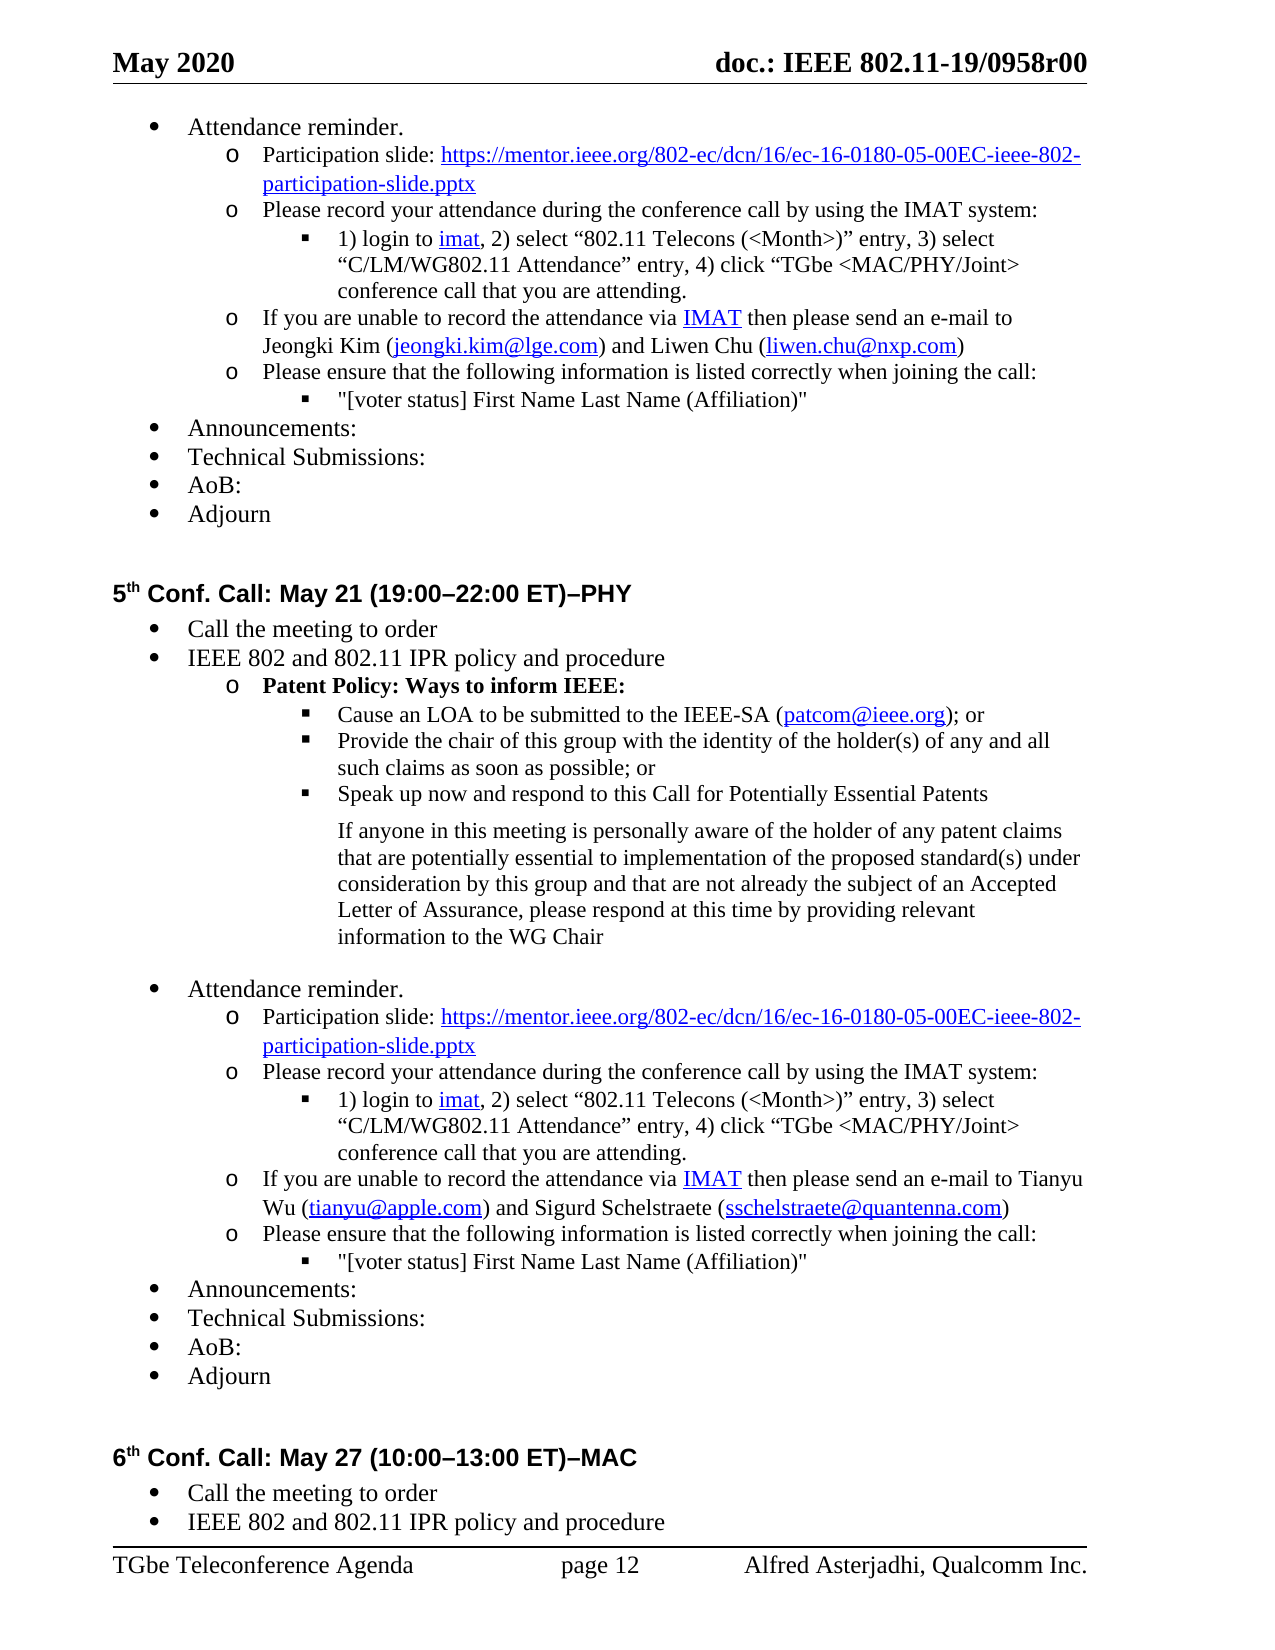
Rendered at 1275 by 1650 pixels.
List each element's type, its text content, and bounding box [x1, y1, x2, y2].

list Attendance reminder. [150, 112, 1087, 141]
list Attendance reminder. [150, 974, 1087, 1003]
list Participation slide: https://mentor.ieee.org/802-ec/dcn/16/ec-16-0180-05-00EC-ieee-802-participation-slide.pptx [225, 1003, 1087, 1058]
list Adjourn [150, 1361, 1087, 1389]
list Please ensure that the following information is listed correctly when joining the call: [225, 1220, 1087, 1248]
list Call the meeting to order [150, 1478, 1087, 1507]
list Please record your attendance during the conference call by using the IMAT system: [225, 196, 1087, 225]
list If anyone in this meeting is personally aware of the holder of any patent claims that are potentially essential to implementation of the proposed standard(s) under consideration by this group and that are not already the subject of an Accepted Letter of Assurance, please respond at this time by providing relevant information to the WG Chair [337, 817, 1087, 949]
list 1) login to imat, 2) select “802.11 Telecons (<Month>)” entry, 3) select “C/LM/WG802.11 Attendance” entry, 4) click “TGbe <MAC/PHY/Joint> conference call that you are attending. [300, 225, 1087, 304]
list "[voter status] First Name Last Name (Affiliation)" [300, 1248, 1087, 1274]
list AoB: [150, 470, 1087, 499]
list Call the meeting to order [150, 614, 1087, 643]
list IEEE 802 and 802.11 IPR policy and procedure [150, 1507, 1087, 1536]
list IEEE 802 and 802.11 IPR policy and procedure [150, 643, 1087, 672]
list Provide the chair of this group with the identity of the holder(s) of any and all such claims as soon as possible; or [300, 727, 1087, 781]
subtitle 5th Conf. Call: May 21 (19:00–22:00 ET)–PHY [112, 579, 1087, 608]
list Please ensure that the following information is listed correctly when joining the call: [225, 358, 1087, 387]
list Adjourn [150, 499, 1087, 528]
list If you are unable to record the attendance via IMAT then please send an e-mail to Jeongki Kim (jeongki.kim@lge.com) and Liwen Chu (liwen.chu@nxp.com) [225, 304, 1087, 358]
subtitle 6th Conf. Call: May 27 (10:00–13:00 ET)–MAC [112, 1443, 1087, 1472]
list 1) login to imat, 2) select “802.11 Telecons (<Month>)” entry, 3) select “C/LM/WG802.11 Attendance” entry, 4) click “TGbe <MAC/PHY/Joint> conference call that you are attending. [300, 1086, 1087, 1165]
list Speak up now and respond to this Call for Potentially Essential Patents [300, 781, 1087, 807]
list Announcements: [150, 413, 1087, 442]
list Announcements: [150, 1274, 1087, 1303]
list AoB: [150, 1332, 1087, 1361]
list Technical Submissions: [150, 1303, 1087, 1332]
list "[voter status] First Name Last Name (Affiliation)" [300, 387, 1087, 413]
list Patent Policy: Ways to inform IEEE: [225, 672, 1087, 701]
list Participation slide: https://mentor.ieee.org/802-ec/dcn/16/ec-16-0180-05-00EC-ieee-802-participation-slide.pptx [225, 141, 1087, 196]
list Technical Submissions: [150, 442, 1087, 470]
list Please record your attendance during the conference call by using the IMAT system: [225, 1058, 1087, 1086]
list Cause an LOA to be submitted to the IEEE-SA (patcom@ieee.org); or [300, 701, 1087, 727]
list If you are unable to record the attendance via IMAT then please send an e-mail to Tianyu Wu (tianyu@apple.com) and Sigurd Schelstraete (sschelstraete@quantenna.com) [225, 1165, 1087, 1220]
